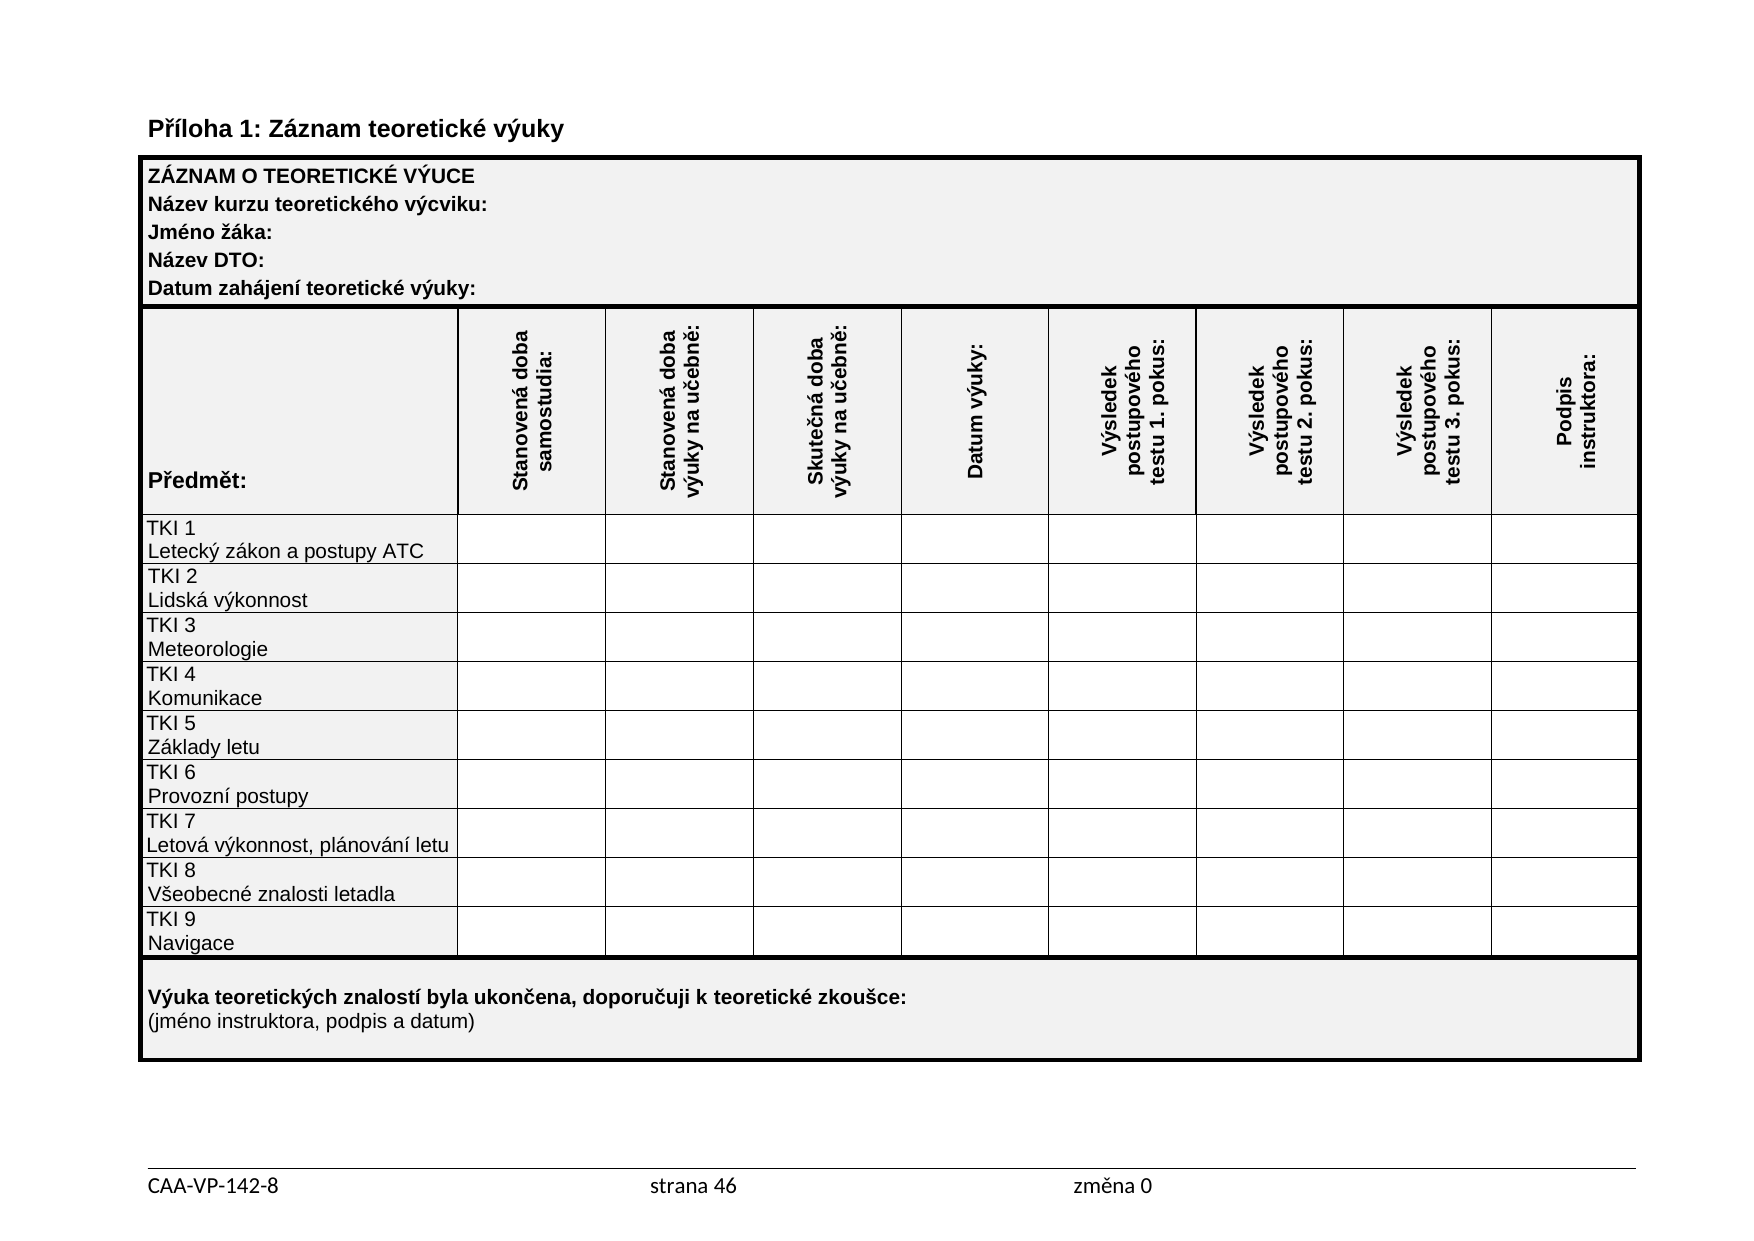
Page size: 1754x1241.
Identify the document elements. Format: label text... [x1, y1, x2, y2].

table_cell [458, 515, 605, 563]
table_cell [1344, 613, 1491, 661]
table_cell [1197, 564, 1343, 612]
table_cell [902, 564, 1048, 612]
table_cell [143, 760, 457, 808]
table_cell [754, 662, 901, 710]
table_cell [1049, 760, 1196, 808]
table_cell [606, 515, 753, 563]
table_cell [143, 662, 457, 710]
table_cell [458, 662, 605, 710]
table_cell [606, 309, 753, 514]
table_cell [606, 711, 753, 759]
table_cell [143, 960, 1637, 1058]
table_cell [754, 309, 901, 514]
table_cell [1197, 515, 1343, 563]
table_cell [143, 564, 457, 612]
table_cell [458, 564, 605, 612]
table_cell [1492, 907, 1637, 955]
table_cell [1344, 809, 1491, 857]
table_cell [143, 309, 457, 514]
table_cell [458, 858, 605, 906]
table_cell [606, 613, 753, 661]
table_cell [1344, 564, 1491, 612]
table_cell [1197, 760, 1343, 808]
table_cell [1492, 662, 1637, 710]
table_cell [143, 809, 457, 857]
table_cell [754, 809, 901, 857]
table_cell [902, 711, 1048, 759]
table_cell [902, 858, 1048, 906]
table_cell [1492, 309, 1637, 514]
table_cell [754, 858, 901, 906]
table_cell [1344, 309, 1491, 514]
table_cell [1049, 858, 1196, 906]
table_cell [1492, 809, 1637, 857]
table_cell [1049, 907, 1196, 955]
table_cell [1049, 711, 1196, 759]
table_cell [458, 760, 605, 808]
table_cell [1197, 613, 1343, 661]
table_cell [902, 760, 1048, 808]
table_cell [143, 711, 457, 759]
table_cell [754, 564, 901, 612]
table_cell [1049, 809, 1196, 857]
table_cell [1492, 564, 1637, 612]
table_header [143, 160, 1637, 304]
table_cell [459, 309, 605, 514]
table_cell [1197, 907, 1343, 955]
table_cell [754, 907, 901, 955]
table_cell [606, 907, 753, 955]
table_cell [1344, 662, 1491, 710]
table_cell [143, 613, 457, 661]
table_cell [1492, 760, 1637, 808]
subtitle Příloha 1: Záznam teoretické výuky [148, 114, 1636, 142]
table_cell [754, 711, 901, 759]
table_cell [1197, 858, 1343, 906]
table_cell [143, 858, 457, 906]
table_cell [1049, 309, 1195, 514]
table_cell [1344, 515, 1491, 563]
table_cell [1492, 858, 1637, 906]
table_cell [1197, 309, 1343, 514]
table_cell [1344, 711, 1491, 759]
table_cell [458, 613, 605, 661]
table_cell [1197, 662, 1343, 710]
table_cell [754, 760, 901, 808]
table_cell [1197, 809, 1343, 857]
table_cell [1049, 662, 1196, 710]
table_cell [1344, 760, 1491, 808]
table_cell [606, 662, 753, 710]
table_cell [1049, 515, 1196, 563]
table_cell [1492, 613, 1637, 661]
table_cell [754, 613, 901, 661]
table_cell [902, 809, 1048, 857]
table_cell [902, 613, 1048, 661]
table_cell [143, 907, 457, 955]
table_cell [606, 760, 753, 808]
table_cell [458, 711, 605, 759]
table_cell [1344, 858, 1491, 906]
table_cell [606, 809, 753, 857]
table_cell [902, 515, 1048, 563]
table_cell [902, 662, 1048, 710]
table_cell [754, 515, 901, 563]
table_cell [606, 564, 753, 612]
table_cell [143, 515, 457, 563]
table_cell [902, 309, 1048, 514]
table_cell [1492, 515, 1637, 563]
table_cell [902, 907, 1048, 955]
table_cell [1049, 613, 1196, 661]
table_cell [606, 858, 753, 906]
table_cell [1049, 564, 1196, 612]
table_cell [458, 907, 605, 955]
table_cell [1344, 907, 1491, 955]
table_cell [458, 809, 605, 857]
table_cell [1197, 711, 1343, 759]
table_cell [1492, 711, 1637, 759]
